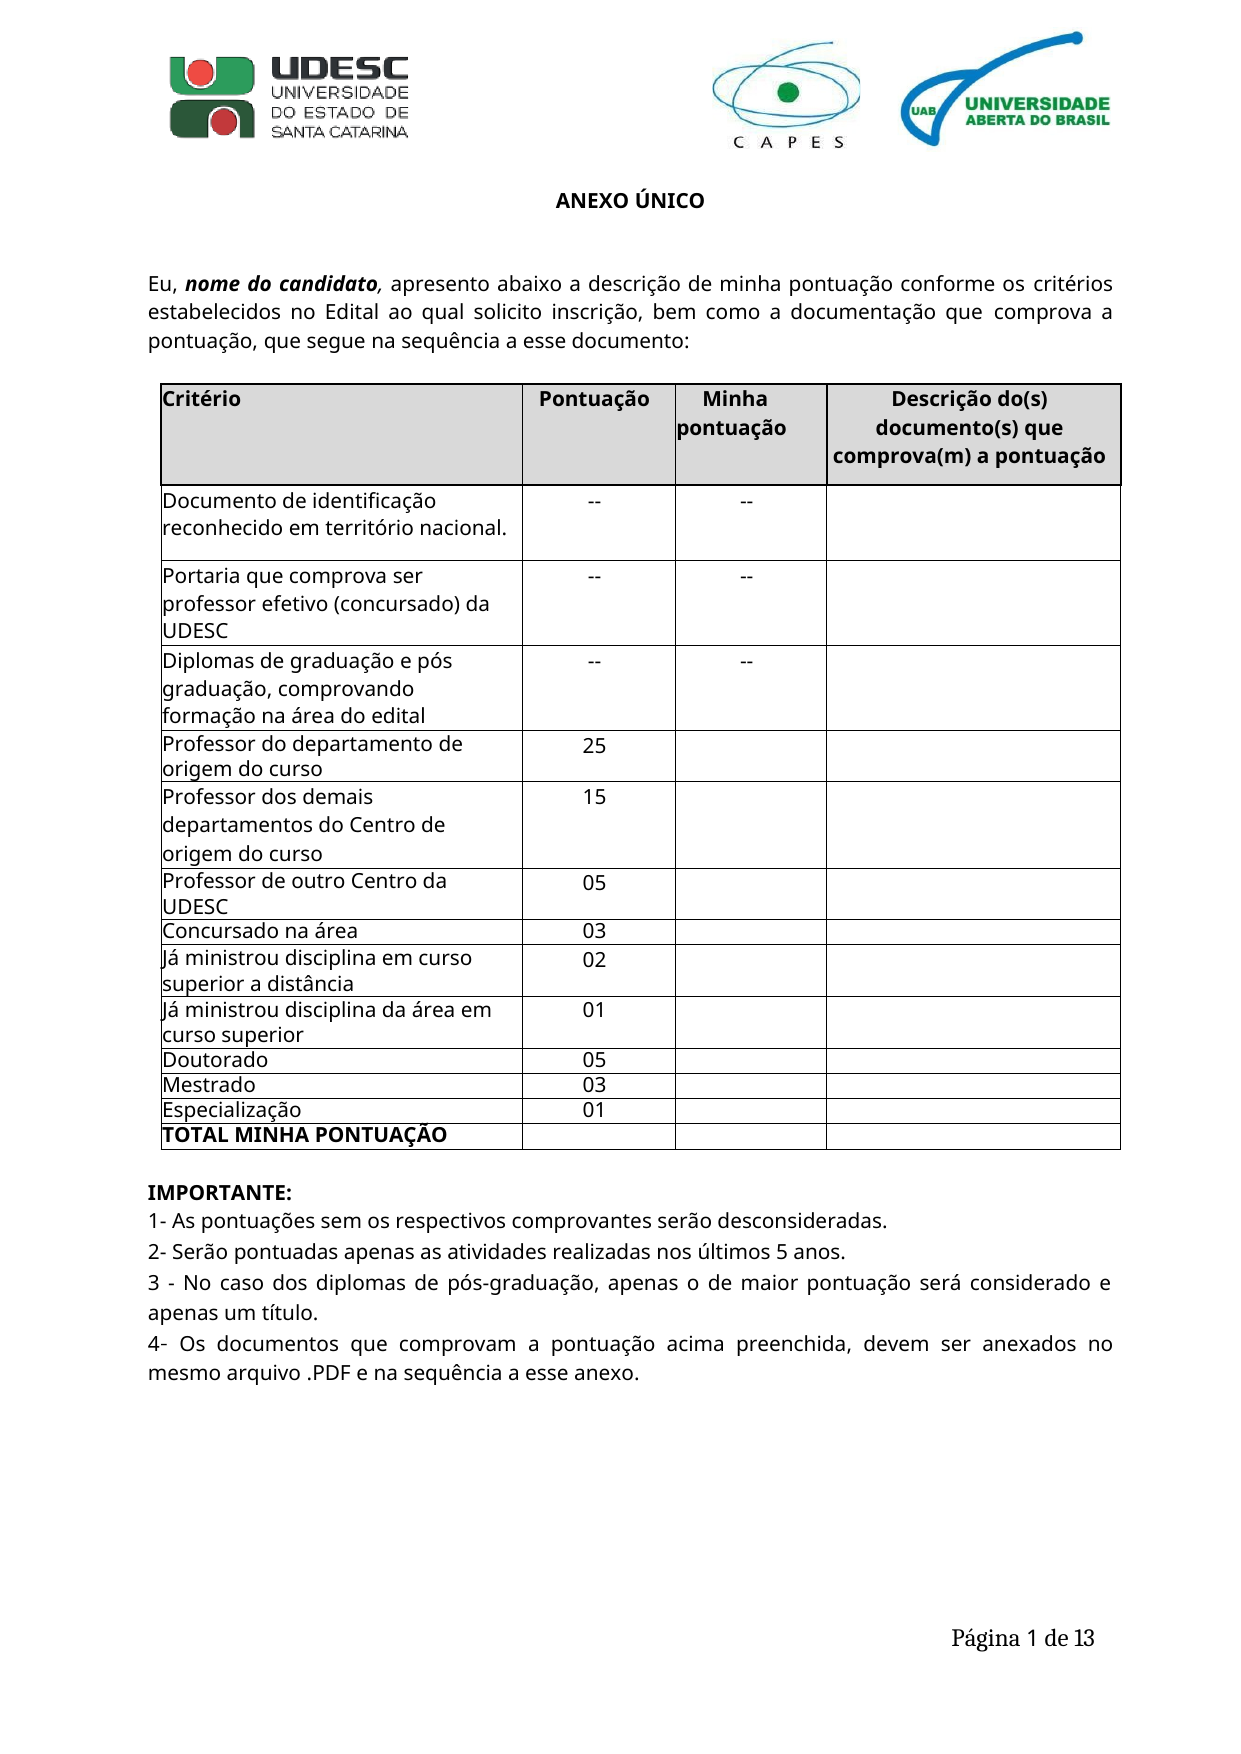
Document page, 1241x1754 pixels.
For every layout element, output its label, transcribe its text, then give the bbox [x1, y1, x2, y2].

table_cell -- [676, 646, 826, 730]
table_cell [827, 782, 1120, 867]
table_cell Portaria que comprova ser professor efetivo (concursado) da UDESC [162, 561, 522, 645]
table_cell Doutorado [162, 1049, 522, 1073]
table_header Pontuação [523, 385, 675, 484]
table_cell [827, 486, 1120, 560]
table_cell [827, 997, 1120, 1048]
table_cell 02 [523, 945, 675, 996]
text 3 - No caso dos diplomas de pós-graduação, apenas o de maior pontuação será considerado e apenas um título. [148, 1268, 1113, 1327]
table_cell Professor do departamento de origem do curso [162, 731, 522, 781]
table_cell [827, 920, 1120, 944]
table_cell Mestrado [162, 1074, 522, 1098]
table_cell [827, 869, 1120, 919]
table_cell [676, 869, 826, 919]
subtitle IMPORTANTE: [148, 1178, 1113, 1206]
table_cell -- [523, 486, 675, 560]
text 4- Os documentos que comprovam a pontuação acima preenchida, devem ser anexados no mesmo arquivo .PDF e na sequência a esse anexo. [148, 1329, 1113, 1387]
table_cell [676, 1074, 826, 1098]
table_cell Professor de outro Centro da UDESC [162, 869, 522, 919]
table_cell [676, 1049, 826, 1073]
picture [897, 27, 1112, 152]
table_cell Documento de identificação reconhecido em território nacional. [162, 486, 522, 560]
text 1- As pontuações sem os respectivos comprovantes serão desconsideradas. [148, 1206, 1113, 1235]
table_cell -- [676, 486, 826, 560]
text 2- Serão pontuadas apenas as atividades realizadas nos últimos 5 anos. [148, 1237, 1113, 1266]
picture [166, 46, 411, 148]
table_cell [676, 945, 826, 996]
table_cell [827, 1074, 1120, 1098]
table_cell [827, 1099, 1120, 1123]
table_cell Professor dos demais departamentos do Centro de origem do curso [162, 782, 522, 867]
text Eu, nome do candidato, apresento abaixo a descrição de minha pontuação conforme os critérios estabelecidos no Edital ao qual solicito inscrição, bem como a documentação que comprova a pontuação, que segue na sequência a esse documento: [148, 269, 1113, 354]
table_cell 25 [523, 731, 675, 781]
table_cell TOTAL MINHA PONTUAÇÃO [162, 1124, 522, 1149]
table_cell [827, 1124, 1120, 1149]
table_cell -- [523, 646, 675, 730]
table_cell [827, 1049, 1120, 1073]
table_cell [676, 1124, 826, 1149]
table_header Critério [162, 385, 522, 484]
table_cell [676, 1099, 826, 1123]
table_header Minha pontuação [676, 385, 826, 484]
table_cell Já ministrou disciplina da área em curso superior [162, 997, 522, 1048]
table_cell 01 [523, 997, 675, 1048]
table_cell [827, 646, 1120, 730]
table_cell Já ministrou disciplina em curso superior a distância [162, 945, 522, 996]
table_cell -- [676, 561, 826, 645]
table_cell [676, 997, 826, 1048]
table_cell [827, 731, 1120, 781]
subtitle ANEXO ÚNICO [148, 187, 1113, 215]
table_cell 15 [523, 782, 675, 867]
table_cell [676, 731, 826, 781]
table_cell Especialização [162, 1099, 522, 1123]
table_cell 03 [523, 920, 675, 944]
table_cell [676, 920, 826, 944]
table_cell 05 [523, 869, 675, 919]
table_cell -- [523, 561, 675, 645]
picture [712, 38, 861, 149]
table_header Descrição do(s) documento(s) que comprova(m) a pontuação [828, 385, 1120, 484]
table_cell [676, 782, 826, 867]
table_cell [827, 945, 1120, 996]
table_cell Concursado na área [162, 920, 522, 944]
table_cell 03 [523, 1074, 675, 1098]
table_cell 05 [523, 1049, 675, 1073]
table_cell Diplomas de graduação e pós graduação, comprovando formação na área do edital [162, 646, 522, 730]
table_cell 01 [523, 1099, 675, 1123]
table_cell [827, 561, 1120, 645]
table_cell [523, 1124, 675, 1149]
